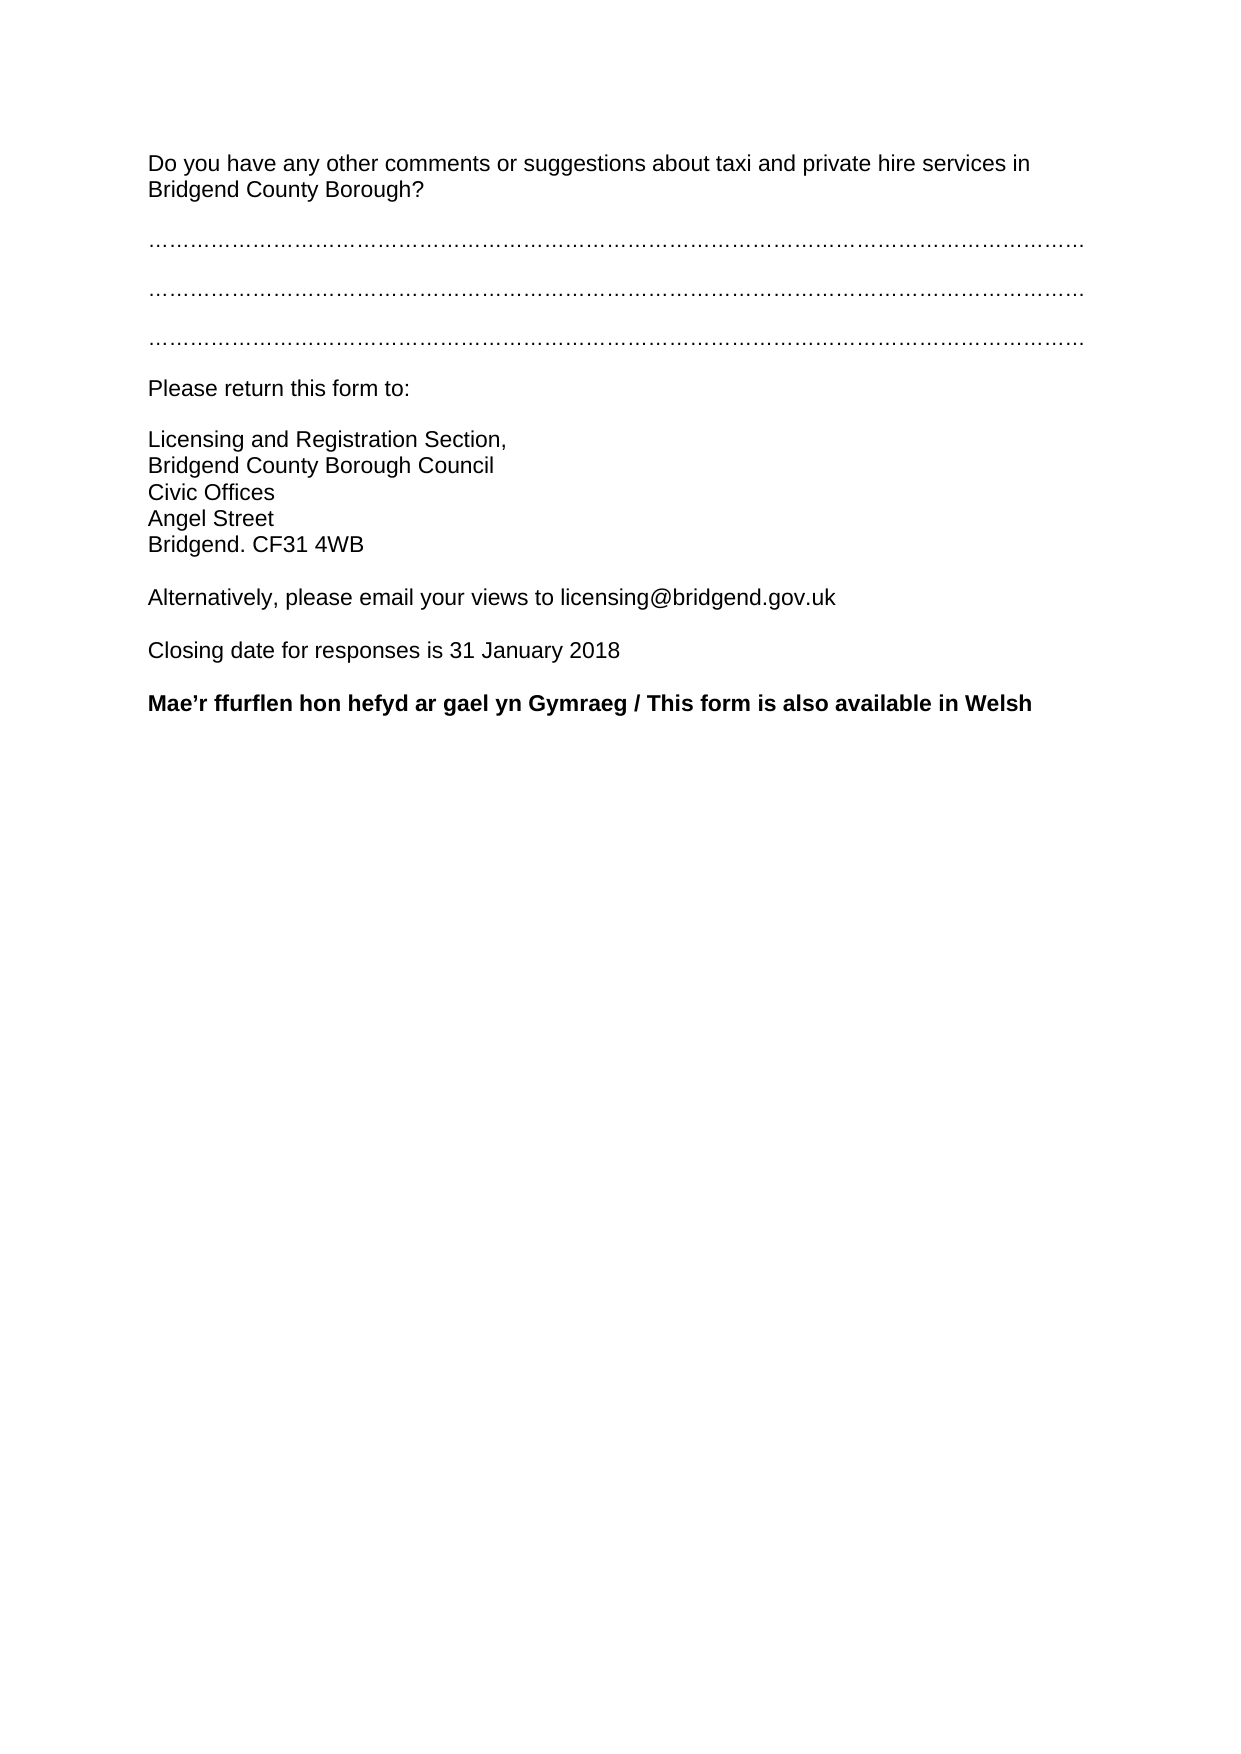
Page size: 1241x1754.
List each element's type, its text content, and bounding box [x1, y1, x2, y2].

text Bridgend. CF31 4WB [148, 531, 1090, 558]
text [148, 228, 1090, 252]
text Bridgend County Borough Council [148, 452, 1090, 479]
text Please return this form to: [148, 374, 1090, 401]
text Mae’r ffurflen hon hefyd ar gael yn Gymraeg / This form is also available in Welsh [148, 689, 1087, 716]
text Angel Street [148, 505, 1090, 531]
text Civic Offices [148, 479, 1090, 505]
text ……………………………………………………………………………………………………………………… [148, 277, 1090, 301]
text Alternatively, please email your views to licensing@bridgend.gov.uk [148, 584, 1090, 610]
text Licensing and Registration Section, [148, 426, 1090, 452]
text Do you have any other comments or suggestions about taxi and private hire services in Bridgend County Borough? [148, 150, 1090, 203]
text Closing date for responses is 31 January 2018 [148, 637, 1090, 663]
text ……………………………………………………………………………………………………………………… [148, 326, 1090, 349]
